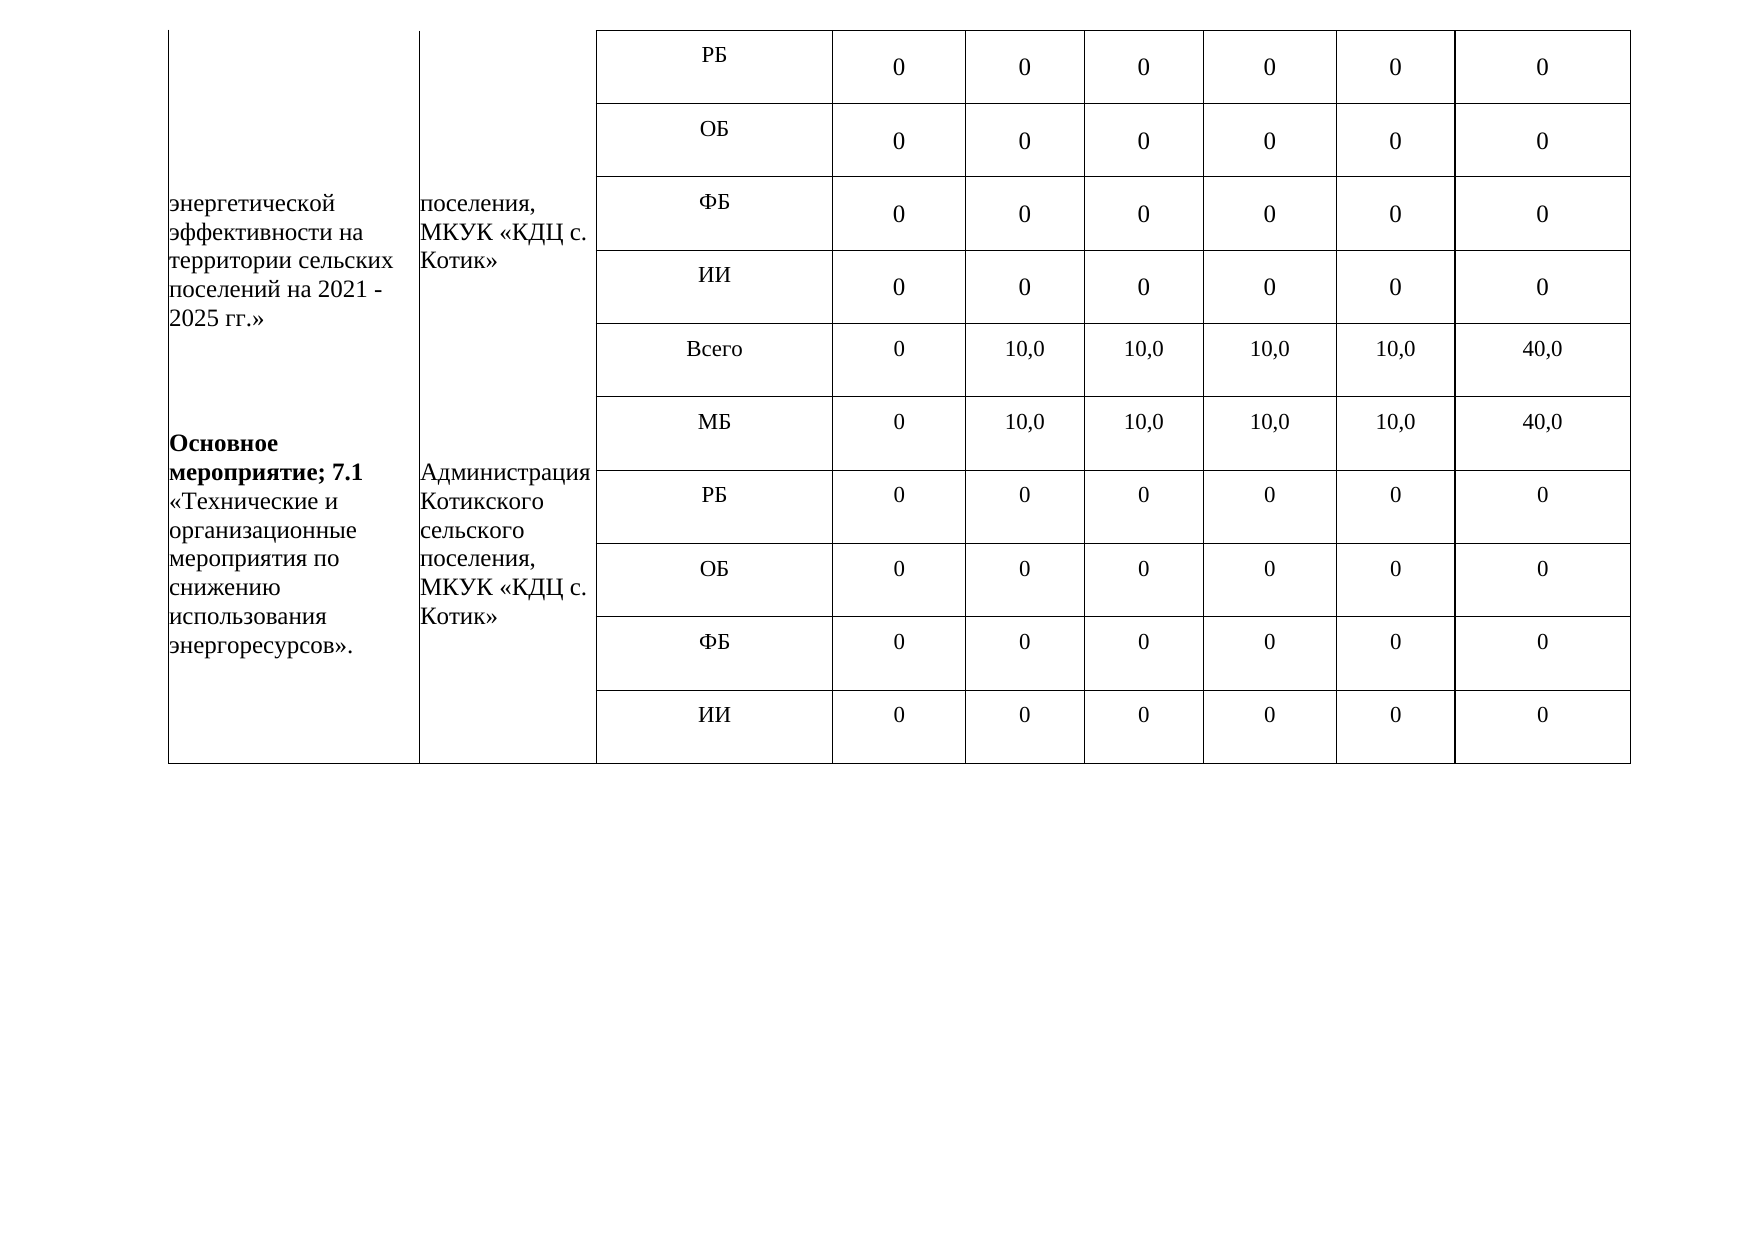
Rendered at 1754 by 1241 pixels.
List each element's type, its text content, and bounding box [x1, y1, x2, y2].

table_cell 10,0 [966, 397, 1084, 469]
table_cell 0 [833, 324, 965, 396]
table_cell 0 [833, 104, 965, 176]
table_cell 0 [966, 691, 1084, 763]
table_cell 0 [1085, 617, 1203, 689]
table_cell 0 [1204, 251, 1336, 323]
table_cell 0 [833, 691, 965, 763]
table_cell 0 [1204, 617, 1336, 689]
table_cell 0 [833, 177, 965, 249]
table_cell 0 [1085, 544, 1203, 616]
table_cell 0 [1085, 104, 1203, 176]
table_cell РБ [597, 31, 832, 103]
table_cell 10,0 [1337, 324, 1454, 396]
table_cell 0 [1085, 251, 1203, 323]
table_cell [420, 323, 596, 763]
table_cell 0 [833, 471, 965, 543]
table_cell 0 [833, 31, 965, 103]
table_cell 0 [1456, 251, 1630, 323]
table_cell ФБ [597, 617, 832, 689]
table_cell МБ [597, 397, 832, 469]
table_cell 0 [966, 251, 1084, 323]
table_cell 0 [1337, 691, 1454, 763]
table_cell ФБ [597, 177, 832, 249]
table_cell 0 [833, 617, 965, 689]
table_cell 0 [1204, 691, 1336, 763]
table_cell 0 [966, 104, 1084, 176]
table_cell 0 [1204, 471, 1336, 543]
table_cell Всего [597, 324, 832, 396]
table_cell 0 [1085, 31, 1203, 103]
table_cell 0 [1456, 104, 1630, 176]
table_cell 0 [966, 177, 1084, 249]
table_cell 0 [1337, 617, 1454, 689]
table_cell 0 [1085, 691, 1203, 763]
table_cell 0 [1456, 177, 1630, 249]
table_cell 10,0 [1204, 397, 1336, 469]
table_cell РБ [597, 471, 832, 543]
table_cell 0 [1456, 544, 1630, 616]
table_cell 0 [966, 544, 1084, 616]
table_cell 10,0 [966, 324, 1084, 396]
table_cell 40,0 [1456, 397, 1630, 469]
table_cell 0 [1337, 251, 1454, 323]
table_cell 0 [1337, 104, 1454, 176]
table_cell 0 [1204, 104, 1336, 176]
table_cell 0 [1337, 177, 1454, 249]
table_cell 0 [966, 471, 1084, 543]
table_cell 0 [1456, 471, 1630, 543]
table_cell 0 [833, 397, 965, 469]
table_cell ОБ [597, 544, 832, 616]
table_cell 40,0 [1456, 324, 1630, 396]
table_cell 0 [1337, 544, 1454, 616]
table_cell 0 [1204, 544, 1336, 616]
table_cell 0 [1085, 471, 1203, 543]
table_cell 0 [1337, 471, 1454, 543]
table_cell 0 [1085, 177, 1203, 249]
table_cell ОБ [597, 104, 832, 176]
table_cell 0 [1204, 31, 1336, 103]
table_cell 10,0 [1085, 397, 1203, 469]
table_cell 0 [833, 544, 965, 616]
table_cell 0 [1204, 177, 1336, 249]
table_cell 10,0 [1085, 324, 1203, 396]
table_cell 10,0 [1204, 324, 1336, 396]
table_cell ИИ [597, 251, 832, 323]
table_cell 0 [1337, 31, 1454, 103]
table_cell Основное мероприятие; 7.1 «Технические и организационные мероприятия по снижению использования энергоресурсов». [169, 323, 419, 763]
table_cell 0 [1456, 617, 1630, 689]
table_cell ИИ [597, 691, 832, 763]
table_cell 0 [1456, 691, 1630, 763]
table_cell 0 [1456, 31, 1630, 103]
table_cell 10,0 [1337, 397, 1454, 469]
table_cell 0 [966, 617, 1084, 689]
table_cell 0 [966, 31, 1084, 103]
table_cell 0 [833, 251, 965, 323]
